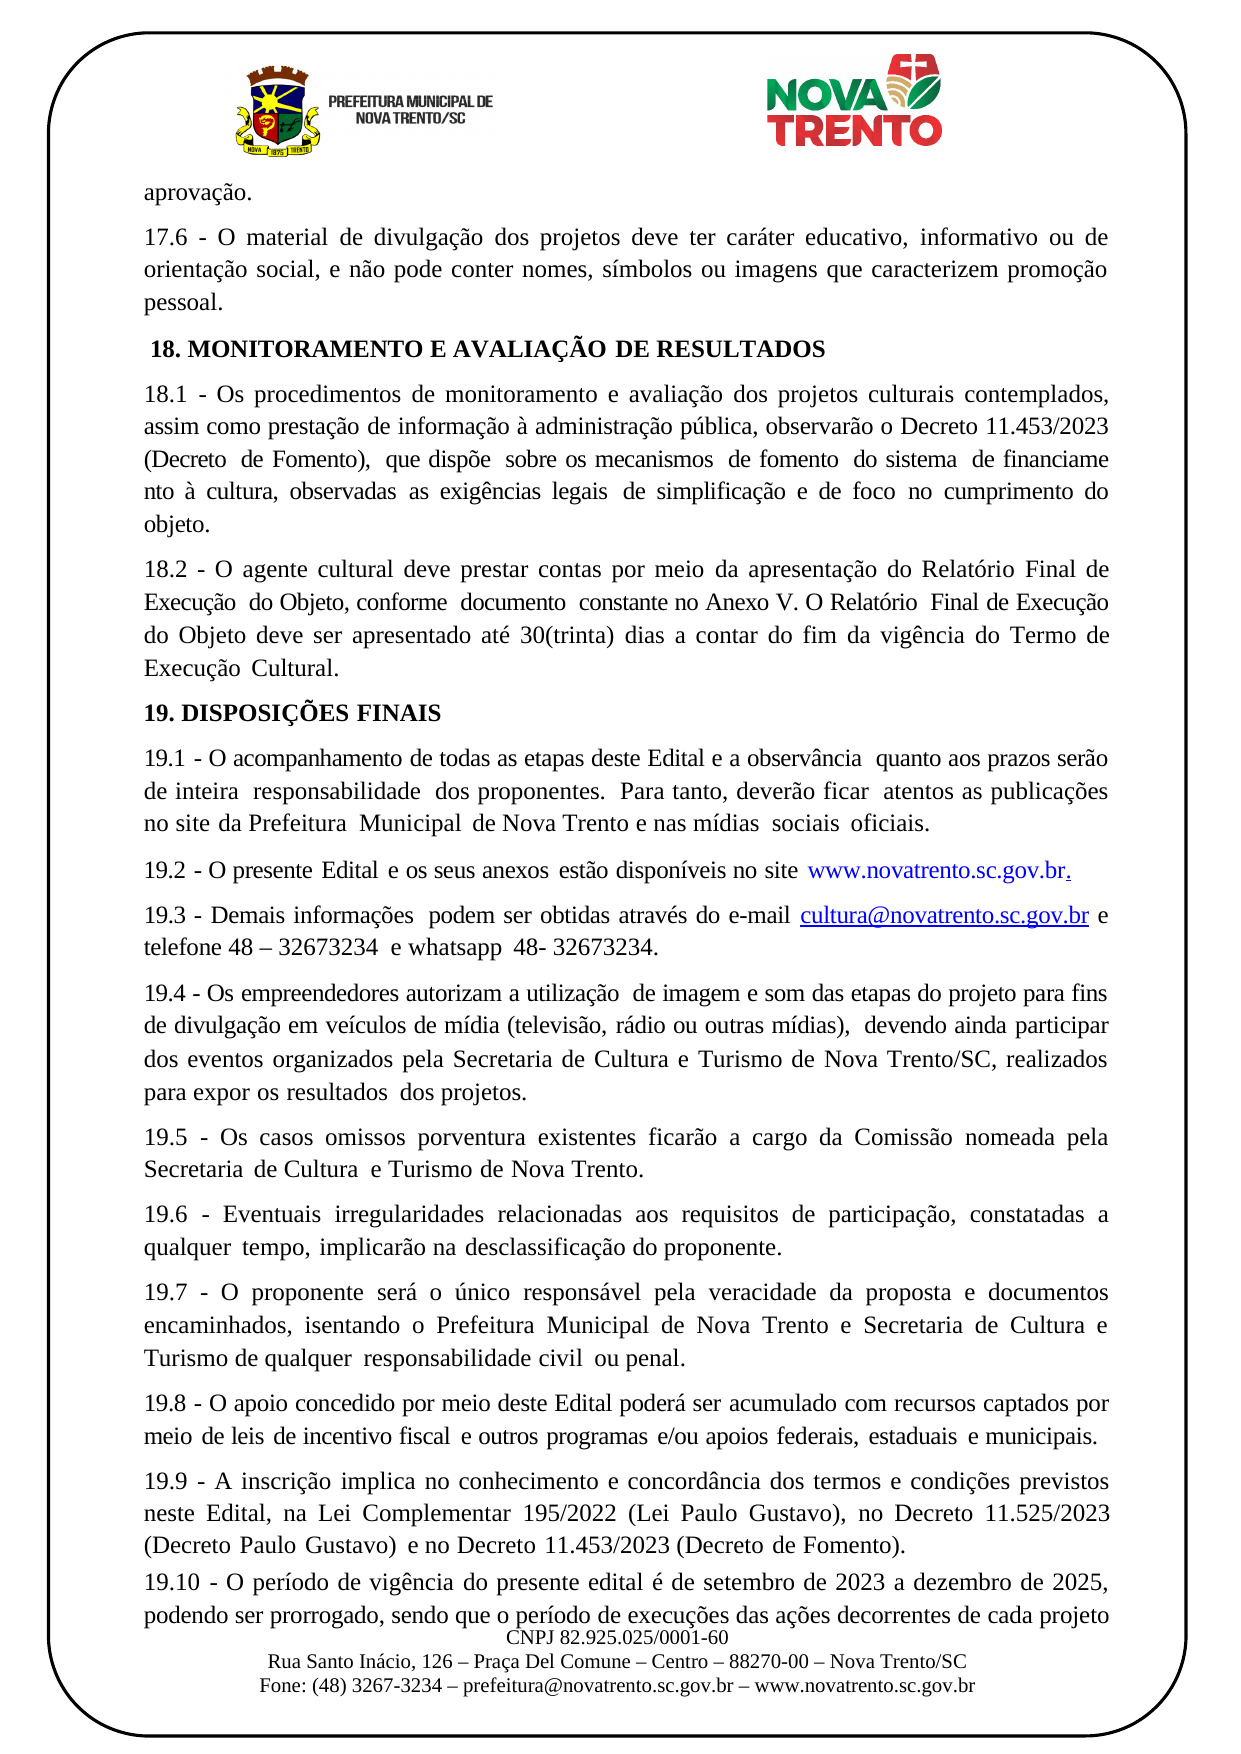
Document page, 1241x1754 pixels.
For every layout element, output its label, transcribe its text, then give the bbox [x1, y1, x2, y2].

picture [767, 54, 942, 152]
list - Eventuais irregularidades relacionadas aos requisitos de participação, constatadas a qualquer tempo, implicarão na desclassificação do proponente. [143, 1199, 1109, 1260]
list - Os procedimentos de monitoramento e avaliação dos projetos culturais contemplados, assim como prestação de informação à administração pública, observarão o Decreto 11.453/2023 (Decreto de Fomento), que dispõe sobre os mecanismos de fomento do sistema de financiame nto à cultura, observadas as exigências legais de simplificação e de foco no cumprimento do objeto. [143, 379, 1109, 537]
list - O presente Edital e os seus anexos estão disponíveis no site www.novatrento.sc.gov.br. [143, 855, 1138, 883]
subtitle MONITORAMENTO E AVALIAÇÃO DE RESULTADOS [150, 334, 1138, 362]
list - Os empreendedores autorizam a utilização de imagem e som das etapas do projeto para fins de divulgação em veículos de mídia (televisão, rádio ou outras mídias), devendo ainda participar dos eventos organizados pela Secretaria de Cultura e Turismo de Nova Trento/SC, realizados para expor os resultados dos projetos. [143, 978, 1109, 1105]
list - O agente cultural deve prestar contas por meio da apresentação do Relatório Final de Execução do Objeto, conforme documento constante no Anexo V. O Relatório Final de Execução do Objeto deve ser apresentado até 30(trinta) dias a contar do fim da vigência do Termo de Execução Cultural. [143, 554, 1110, 682]
subtitle DISPOSIÇÕES FINAIS [143, 698, 1138, 727]
list - O proponente será o único responsável pela veracidade da proposta e documentos encaminhados, isentando o Prefeitura Municipal de Nova Trento e Secretaria de Cultura e Turismo de qualquer responsabilidade civil ou penal. [143, 1277, 1109, 1372]
list - Demais informações podem ser obtidas através do e-mail cultura@novatrento.sc.gov.br e telefone 48 – 32673234 e whatsapp 48- 32673234. [143, 900, 1109, 961]
list - O apoio concedido por meio deste Edital poderá ser acumulado com recursos captados por meio de leis de incentivo fiscal e outros programas e/ou apoios federais, estaduais e municipais. [143, 1388, 1109, 1449]
picture [217, 56, 501, 158]
list - Os casos omissos porventura existentes ficarão a cargo da Comissão nomeada pela Secretaria de Cultura e Turismo de Nova Trento. [143, 1122, 1109, 1183]
list - O acompanhamento de todas as etapas deste Edital e a observância quanto aos prazos serão de inteira responsabilidade dos proponentes. Para tanto, deverão ficar atentos as publicações no site da Prefeitura Municipal de Nova Trento e nas mídias sociais oficiais. [143, 743, 1109, 837]
list - O material de divulgação dos projetos deve ter caráter educativo, informativo ou de orientação social, e não pode conter nomes, símbolos ou imagens que caracterizem promoção pessoal. [143, 222, 1109, 316]
list - A inscrição implica no conhecimento e concordância dos termos e condições previstos neste Edital, na Lei Complementar 195/2022 (Lei Paulo Gustavo), no Decreto 11.525/2023 (Decreto Paulo Gustavo) e no Decreto 11.453/2023 (Decreto de Fomento). [143, 1466, 1110, 1559]
